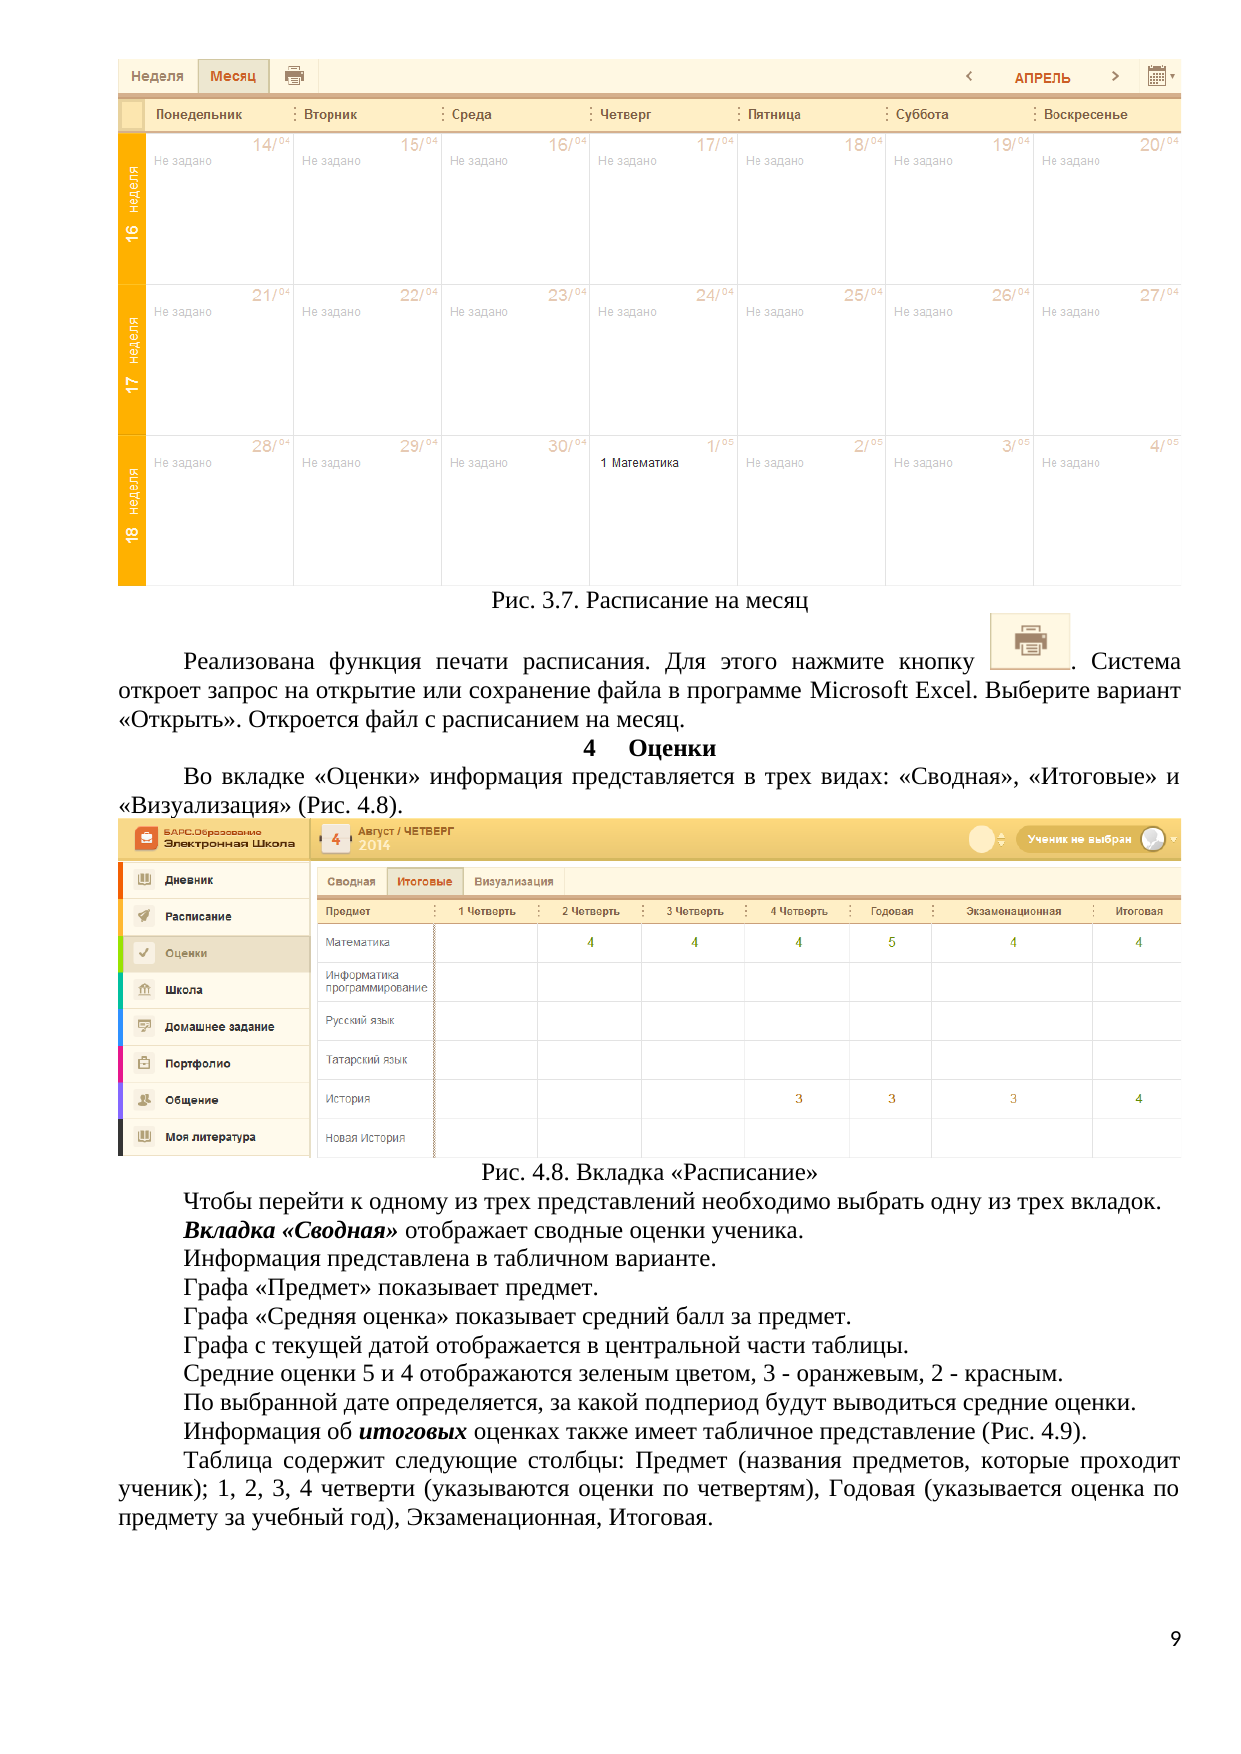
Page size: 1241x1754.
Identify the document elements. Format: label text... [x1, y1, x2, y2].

picture [990, 613, 1071, 670]
text Реализована функция печати расписания. Для этого нажмите кнопку . Система откроет запрос на открытие или сохранение файла в программе Microsoft Excel. Выберите вариант «Открыть». Откроется файл с расписанием на месяц. [118, 614, 1181, 733]
text По выбранной дате определяется, за какой подпериод будут выводиться средние оценки. [118, 1387, 1181, 1416]
text Информация представлена в табличном варианте. [118, 1243, 1181, 1272]
text Средние оценки 5 и 4 отображаются зеленым цветом, 3 - оранжевым, 2 - красным. [118, 1358, 1181, 1387]
text Графа с текущей датой отображается в центральной части таблицы. [118, 1330, 1181, 1358]
text Вкладка «Сводная» отображает сводные оценки ученика. [118, 1215, 1181, 1243]
text Таблица содержит следующие столбцы: Предмет (названия предметов, которые проходит ученик); 1, 2, 3, 4 четверти (указываются оценки по четвертям), Годовая (указывается оценка по предмету за учебный год), Экзаменационная, Итоговая. [118, 1445, 1181, 1531]
text Чтобы перейти к одному из трех представлений необходимо выбрать одну из трех вкладок. [118, 1186, 1181, 1215]
text Графа «Средняя оценка» показывает средний балл за предмет. [118, 1301, 1181, 1330]
picture [118, 59, 1182, 586]
text Графа «Предмет» показывает предмет. [118, 1272, 1181, 1301]
subtitle Оценки [118, 733, 1181, 761]
picture [118, 818, 1182, 1158]
